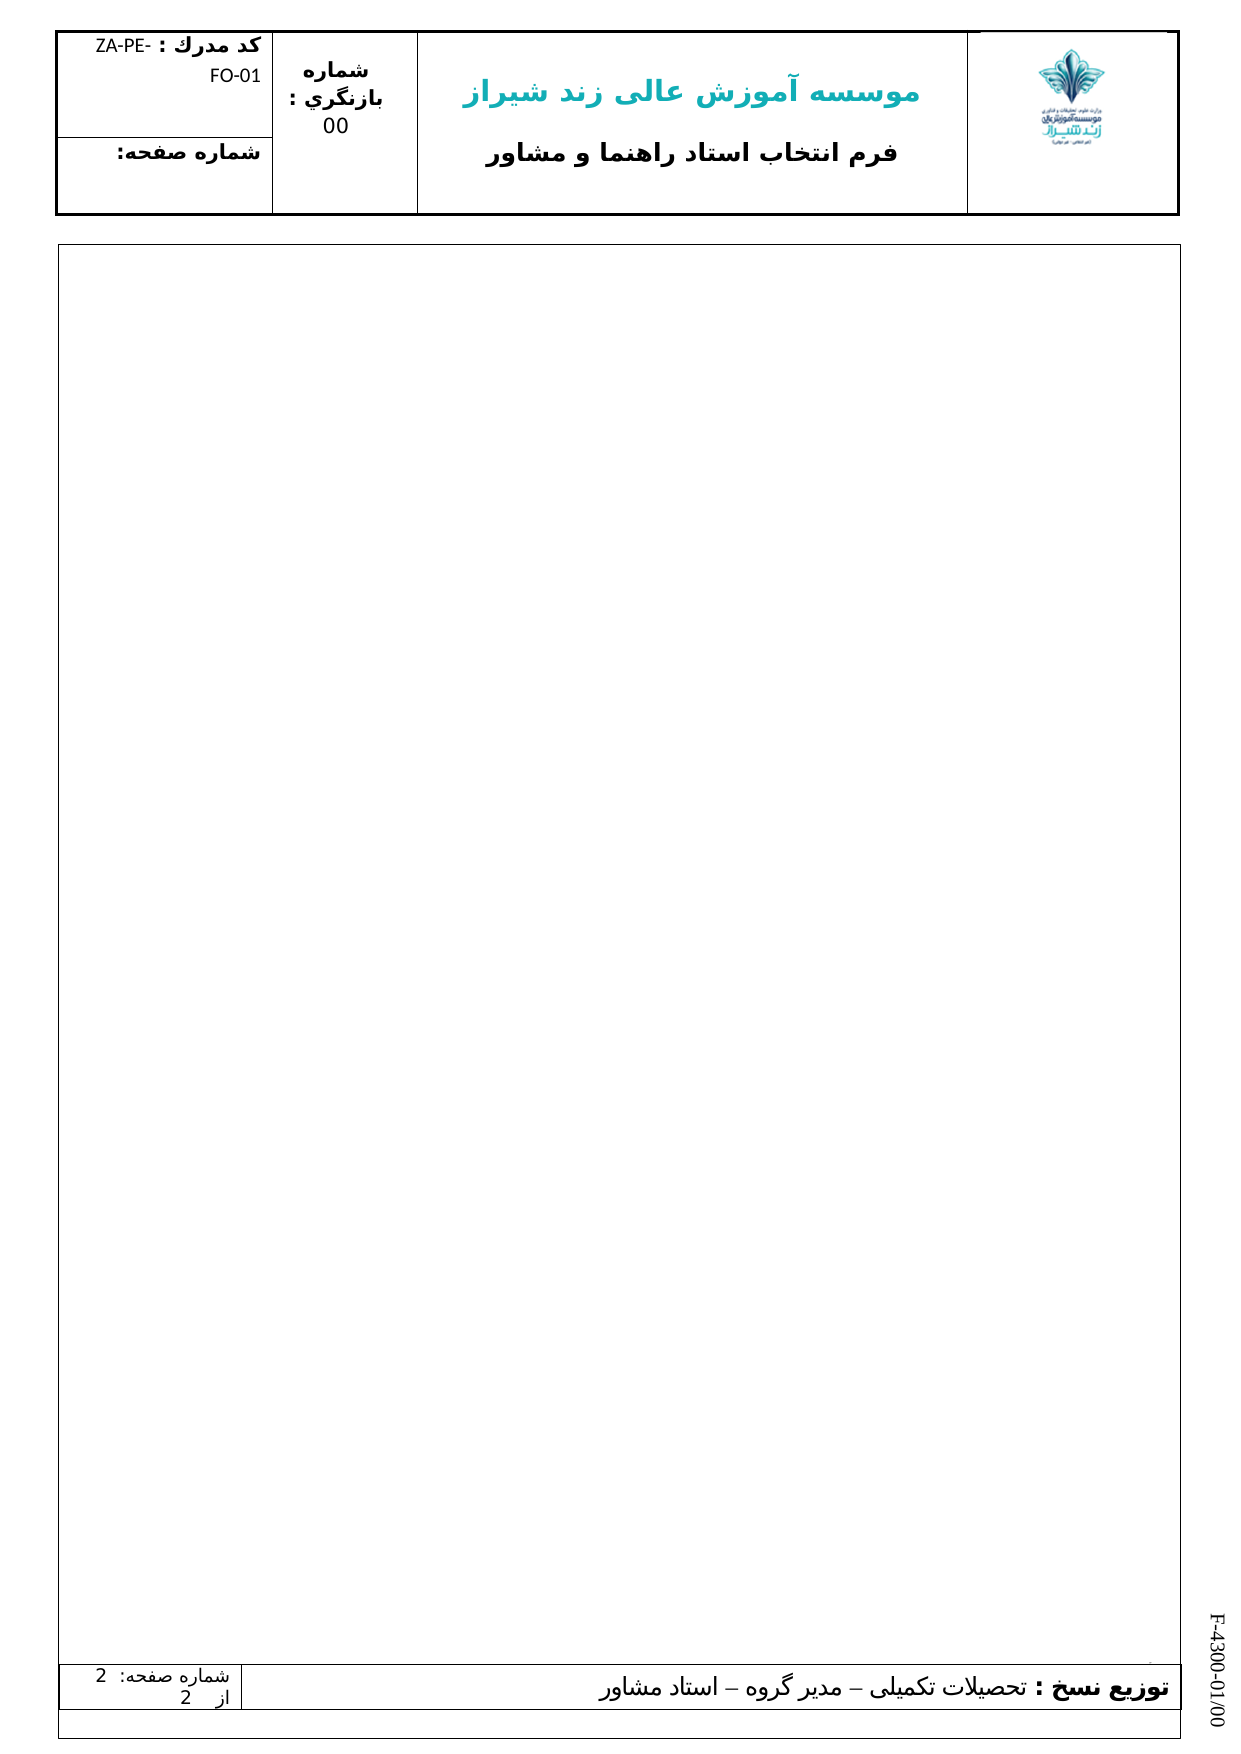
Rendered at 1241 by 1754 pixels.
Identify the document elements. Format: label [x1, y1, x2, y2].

picture [980, 32, 1168, 164]
